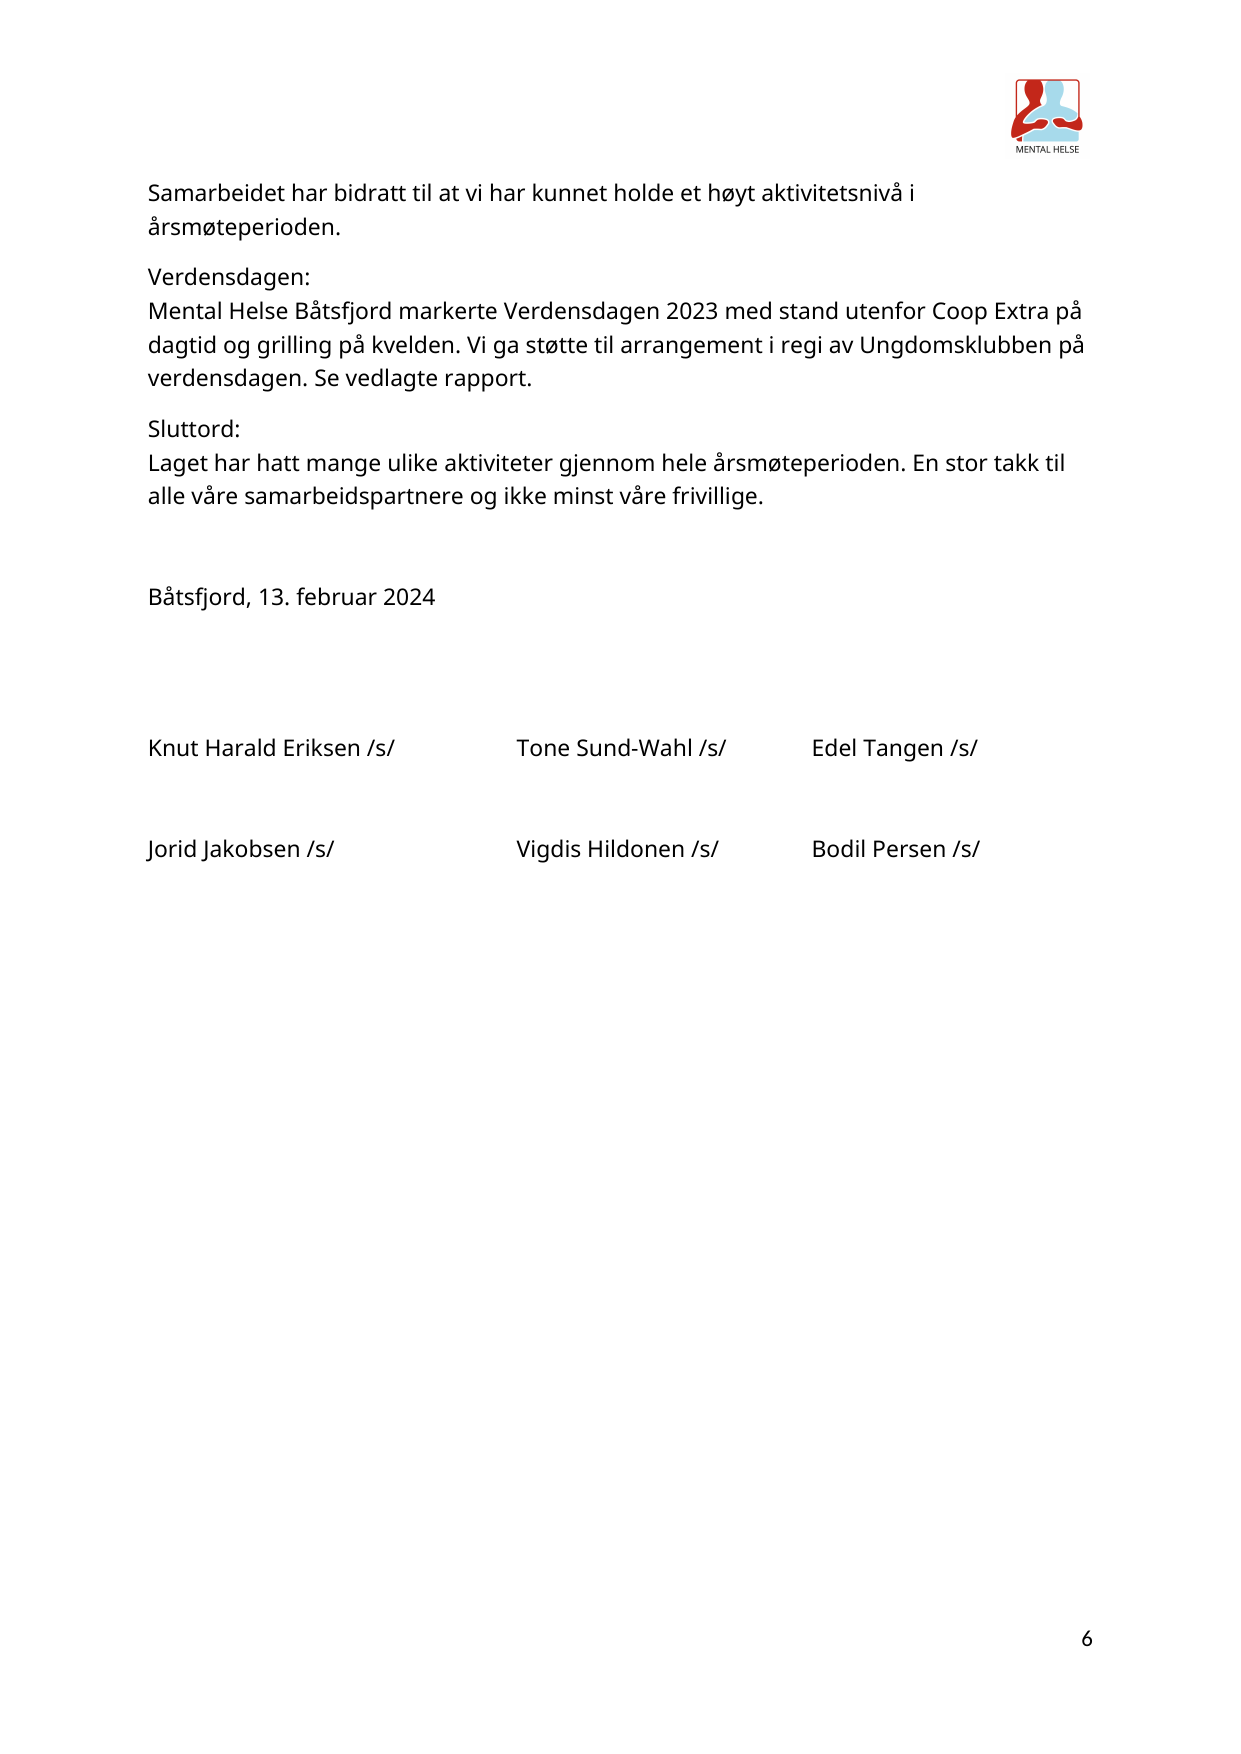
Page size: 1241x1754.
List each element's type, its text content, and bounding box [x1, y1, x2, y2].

text Verdensdagen: Mental Helse Båtsfjord markerte Verdensdagen 2023 med stand utenfor Coop Extra på dagtid og grilling på kvelden. Vi ga støtte til arrangement i regi av Ungdomsklubben på verdensdagen. Se vedlagte rapport. [148, 261, 1093, 393]
text Sluttord: Laget har hatt mange ulike aktiviteter gjennom hele årsmøteperioden. En stor takk til alle våre samarbeidspartnere og ikke minst våre frivillige. [148, 413, 1093, 511]
text Knut Harald Eriksen /s/ Tone Sund-Wahl /s/ Edel Tangen /s/ [148, 732, 1093, 763]
picture [1005, 73, 1090, 159]
text Samarbeidet har bidratt til at vi har kunnet holde et høyt aktivitetsnivå i årsmøteperioden. [148, 177, 1093, 242]
text Båtsfjord, 13. februar 2024 [148, 581, 1093, 612]
text Jorid Jakobsen /s/ Vigdis Hildonen /s/ Bodil Persen /s/ [148, 833, 1093, 864]
